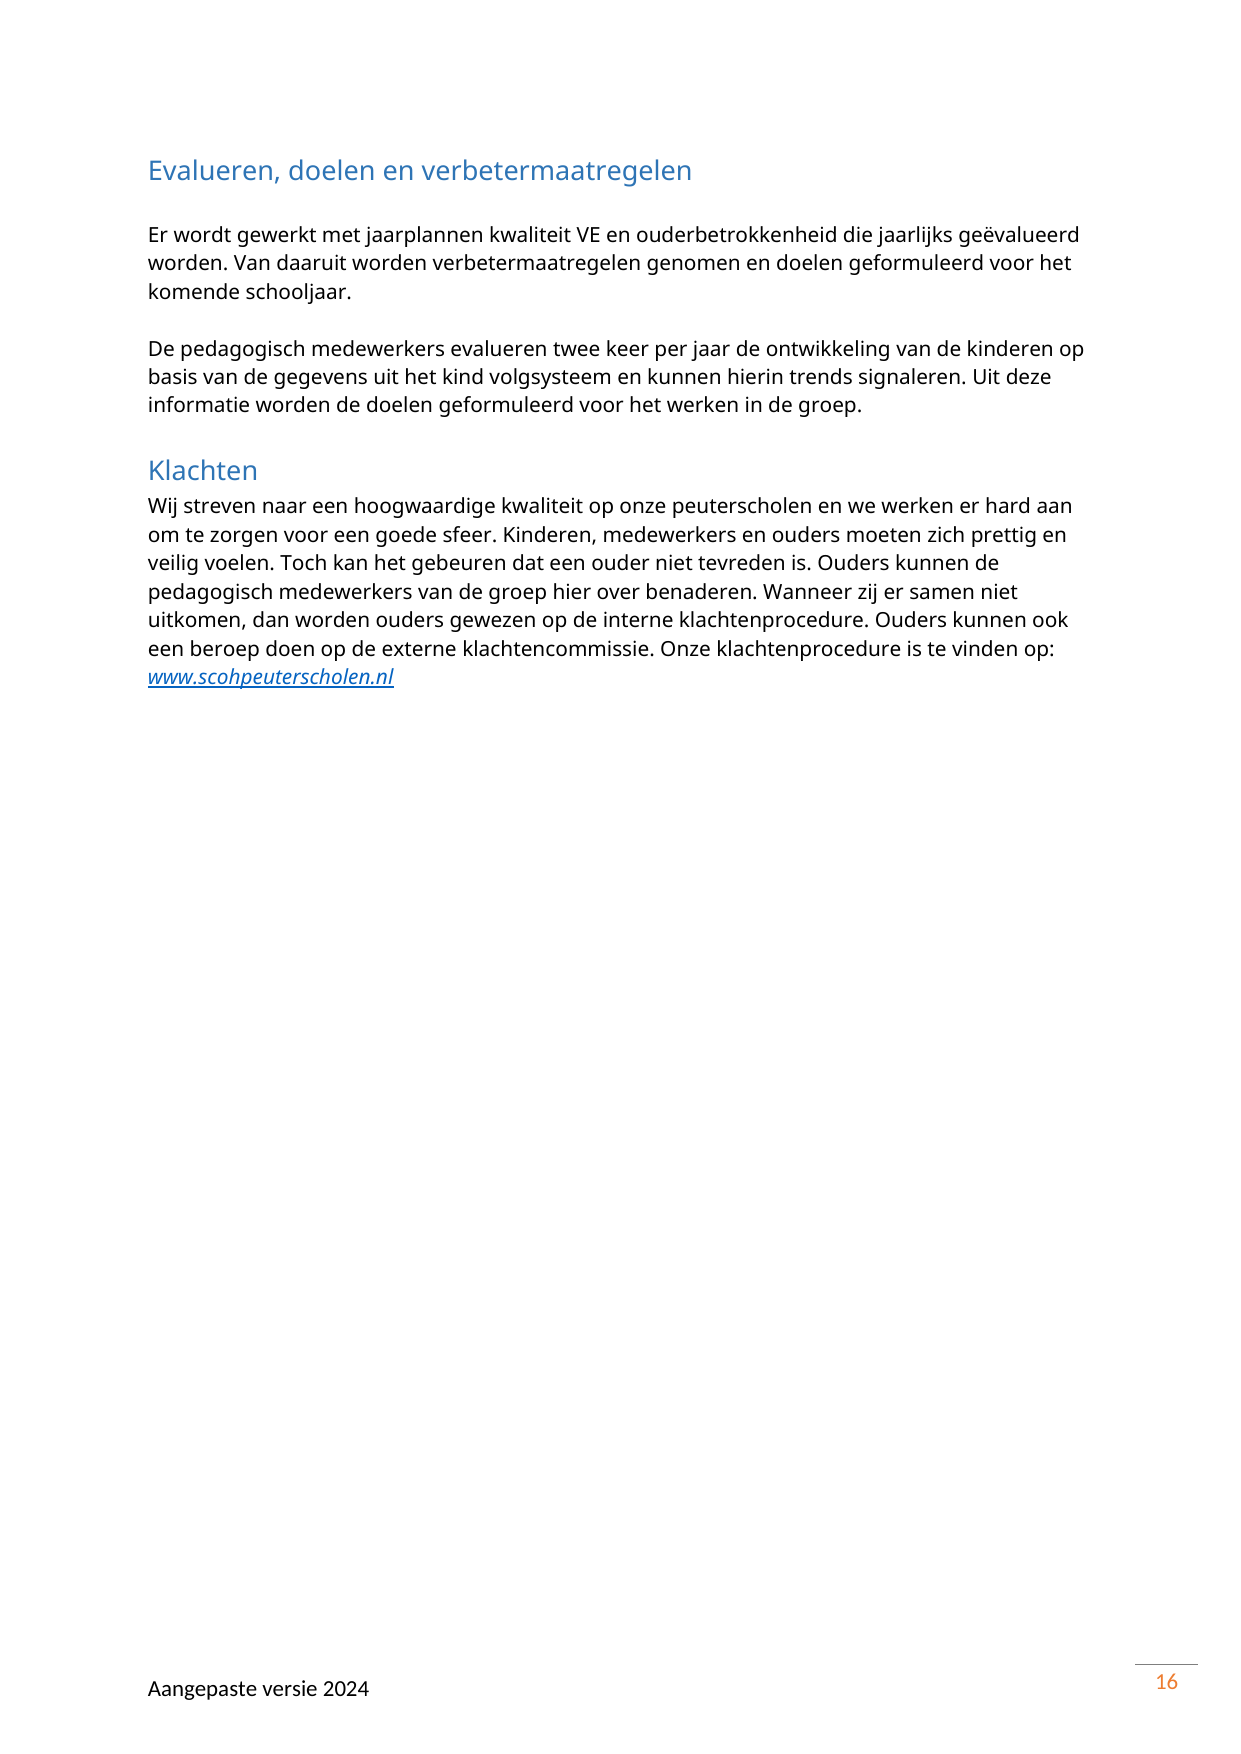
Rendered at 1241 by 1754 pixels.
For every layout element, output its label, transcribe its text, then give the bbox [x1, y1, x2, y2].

subtitle Evalueren, doelen en verbetermaatregelen [148, 152, 1093, 189]
text Er wordt gewerkt met jaarplannen kwaliteit VE en ouderbetrokkenheid die jaarlijks geëvalueerd worden. Van daaruit worden verbetermaatregelen genomen en doelen geformuleerd voor het komende schooljaar. [148, 220, 1093, 305]
text De pedagogisch medewerkers evalueren twee keer per jaar de ontwikkeling van de kinderen op basis van de gegevens uit het kind volgsysteem en kunnen hierin trends signaleren. Uit deze informatie worden de doelen geformuleerd voor het werken in de groep. [148, 334, 1093, 419]
text Wij streven naar een hoogwaardige kwaliteit op onze peuterscholen en we werken er hard aan om te zorgen voor een goede sfeer. Kinderen, medewerkers en ouders moeten zich prettig en veilig voelen. Toch kan het gebeuren dat een ouder niet tevreden is. Ouders kunnen de pedagogisch medewerkers van de groep hier over benaderen. Wanneer zij er samen niet uitkomen, dan worden ouders gewezen op de interne klachtenprocedure. Ouders kunnen ook een beroep doen op de externe klachtencommissie. Onze klachtenprocedure is te vinden op: www.scohpeuterscholen.nl [148, 491, 1093, 691]
subtitle Klachten [148, 452, 1093, 488]
